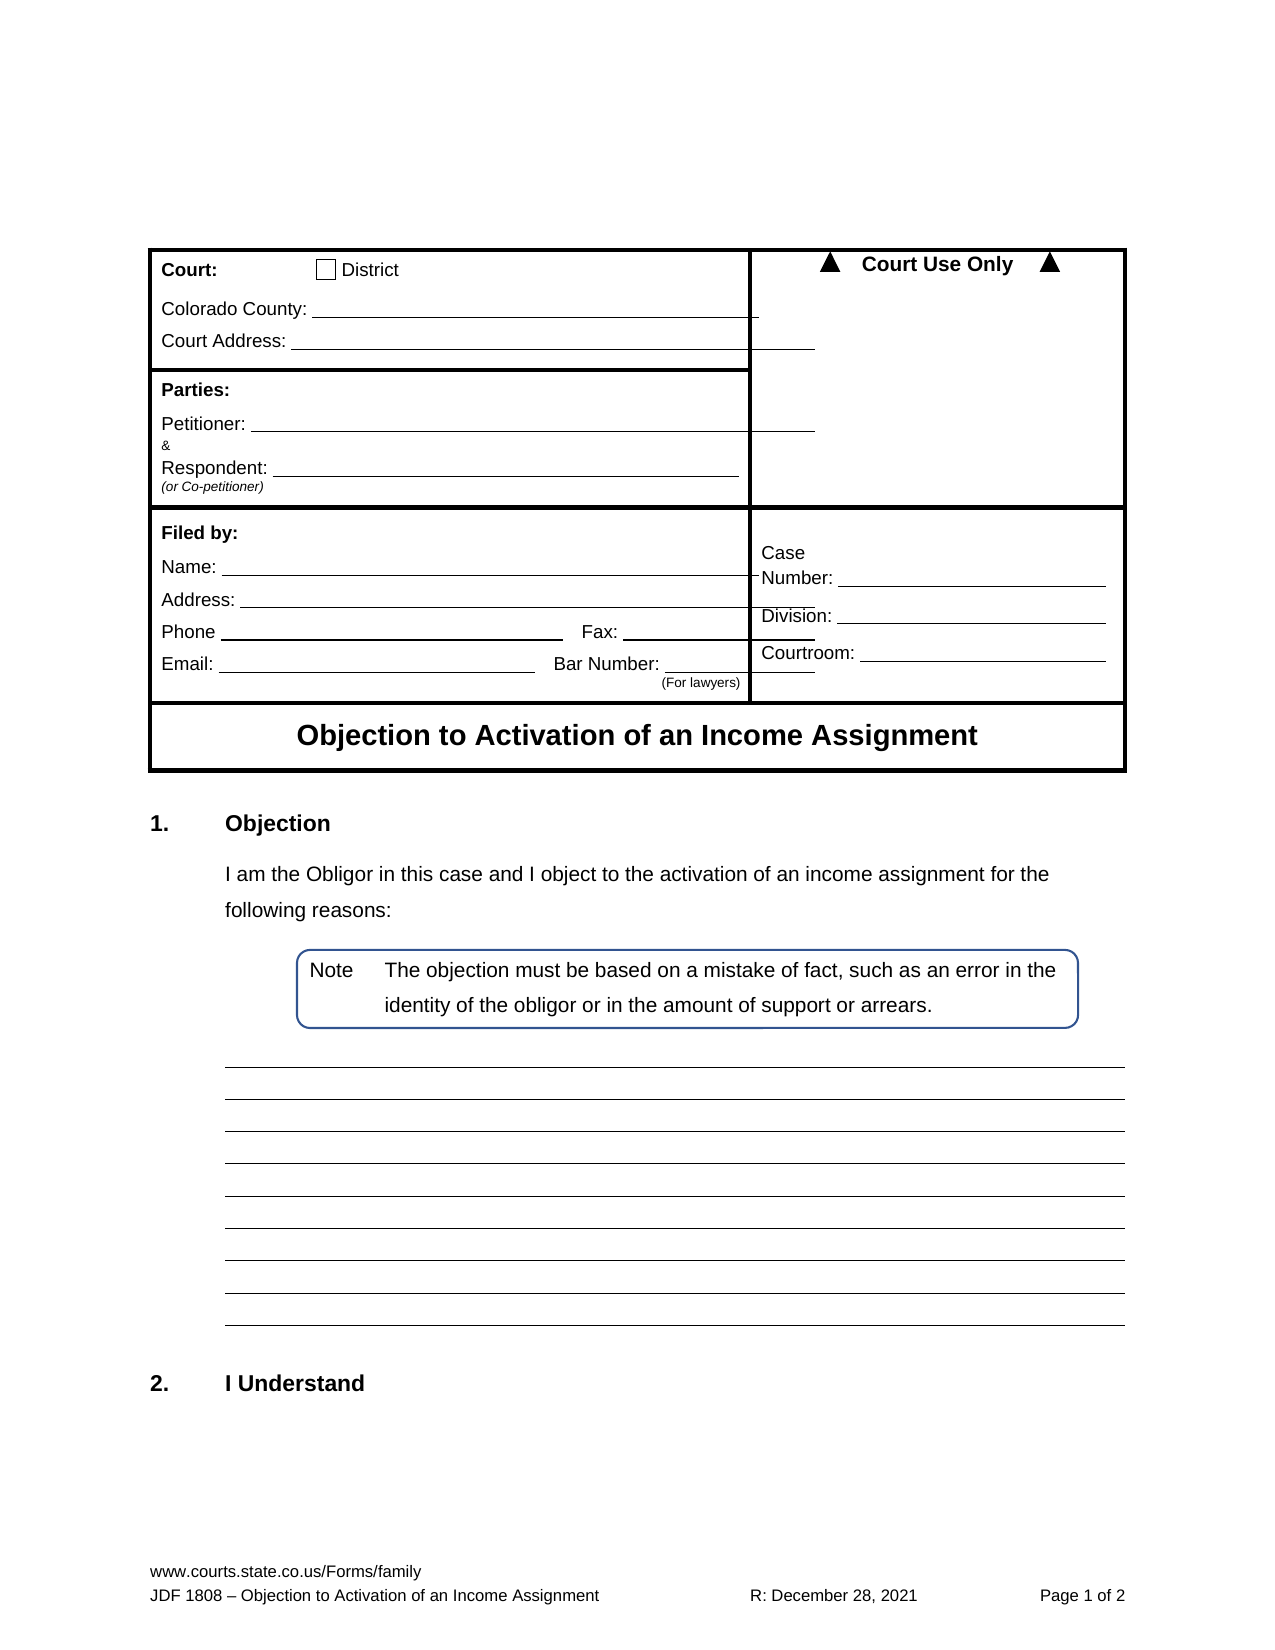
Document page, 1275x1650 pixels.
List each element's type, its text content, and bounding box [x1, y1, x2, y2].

text 2. I Understand [150, 1370, 1125, 1396]
table_header Court: District Colorado County: Court Address: [152, 252, 748, 367]
table_cell Case Number: Division: Courtroom: [752, 510, 1123, 701]
table_cell Filed by: Name: Address: Phone Fax: Email: Bar Number: (For lawyers) [152, 510, 748, 701]
text Note The objection must be based on a mistake of fact, such as an error in the identity of the obligor or in the amount of support or arrears. [309, 957, 1125, 1017]
text I am the Obligor in this case and I object to the activation of an income assignment for the following reasons: [225, 862, 1125, 921]
table_cell Objection to Activation of an Income Assignment [152, 705, 1123, 768]
text 1. Objection [150, 810, 1125, 837]
table_header Court Use Only [752, 252, 1123, 505]
table_cell Parties: Petitioner: & Respondent: (or Co-petitioner) [152, 372, 748, 505]
